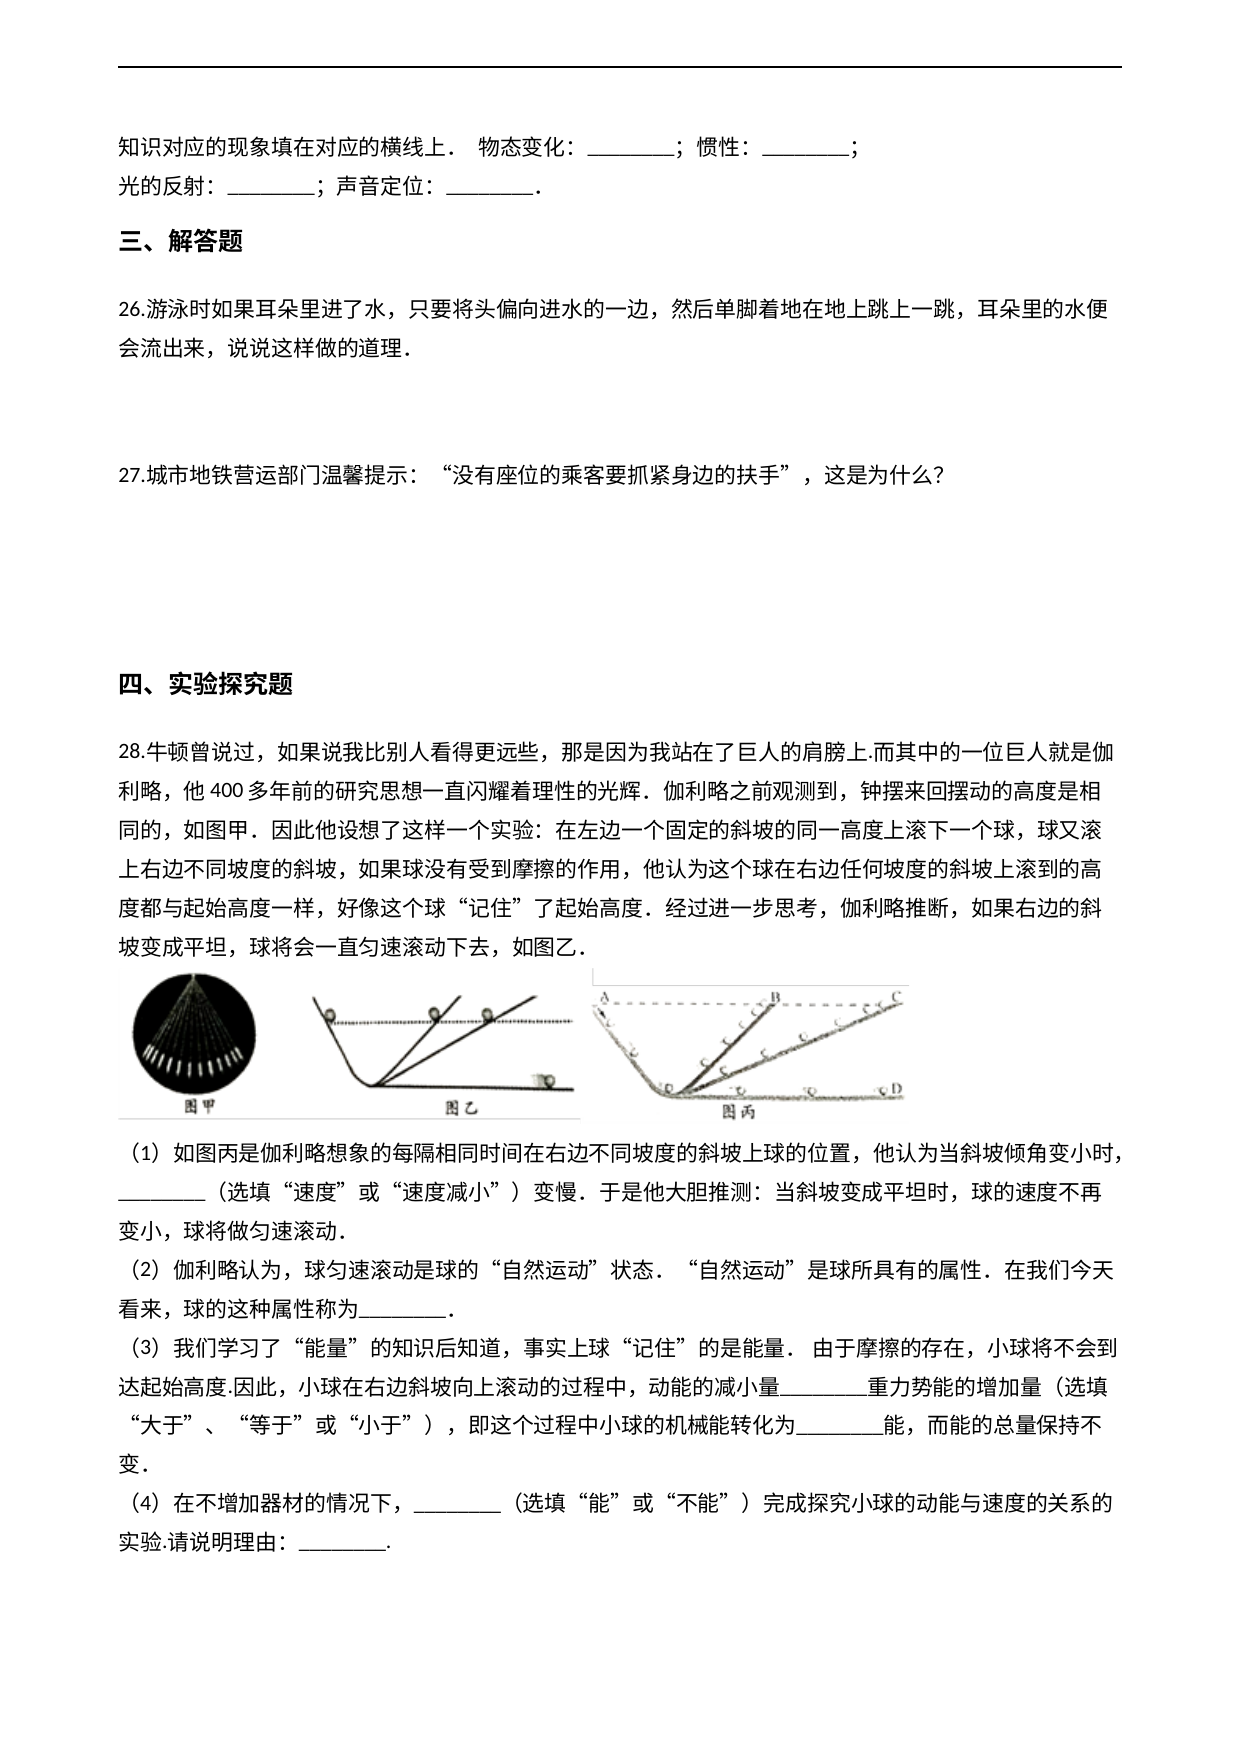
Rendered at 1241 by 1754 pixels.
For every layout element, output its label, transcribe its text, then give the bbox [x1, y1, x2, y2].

text （2）伽利略认为，球匀速滚动是球的“自然运动”状态．“自然运动”是球所具有的属性．在我们今天看来，球的这种属性称为________． [118, 1252, 1122, 1324]
text （1）如图丙是伽利略想象的每隔相同时间在右边不同坡度的斜坡上球的位置，他认为当斜坡倾角变小时，________（选填“速度”或“速度减小”）变慢．于是他大胆推测：当斜坡变成平坦时，球的速度不再变小，球将做匀速滚动． [118, 1136, 1122, 1246]
text 四、实验探究题 [118, 650, 1122, 715]
picture [118, 968, 910, 1124]
text （3）我们学习了“能量”的知识后知道，事实上球“记住”的是能量． 由于摩擦的存在，小球将不会到达起始高度.因此，小球在右边斜坡向上滚动的过程中，动能的减小量________重力势能的增加量（选填“大于”、“等于”或“小于”），即这个过程中小球的机械能转化为________能，而能的总量保持不变． [118, 1330, 1122, 1479]
text 三、解答题 [118, 207, 1122, 272]
text 26.游泳时如果耳朵里进了水，只要将头偏向进水的一边，然后单脚着地在地上跳上一跳，耳朵里的水便会流出来，说说这样做的道理． [118, 292, 1122, 402]
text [118, 129, 1122, 201]
text 27.城市地铁营运部门温馨提示：“没有座位的乘客要抓紧身边的扶手”，这是为什么？ [118, 458, 1122, 490]
text 28.牛顿曾说过，如果说我比别人看得更远些，那是因为我站在了巨人的肩膀上.而其中的一位巨人就是伽利略，他400多年前的研究思想一直闪耀着理性的光辉．伽利略之前观测到，钟摆来回摆动的高度是相同的，如图甲．因此他设想了这样一个实验：在左边一个固定的斜坡的同一高度上滚下一个球，球又滚上右边不同坡度的斜坡，如果球没有受到摩擦的作用，他认为这个球在右边任何坡度的斜坡上滚到的高度都与起始高度一样，好像这个球“记住”了起始高度．经过进一步思考，伽利略推断，如果右边的斜坡变成平坦，球将会一直匀速滚动下去，如图乙． [118, 734, 1122, 962]
text （4）在不增加器材的情况下，________（选填“能”或“不能”）完成探究小球的动能与速度的关系的实验.请说明理由：________. [118, 1486, 1122, 1557]
